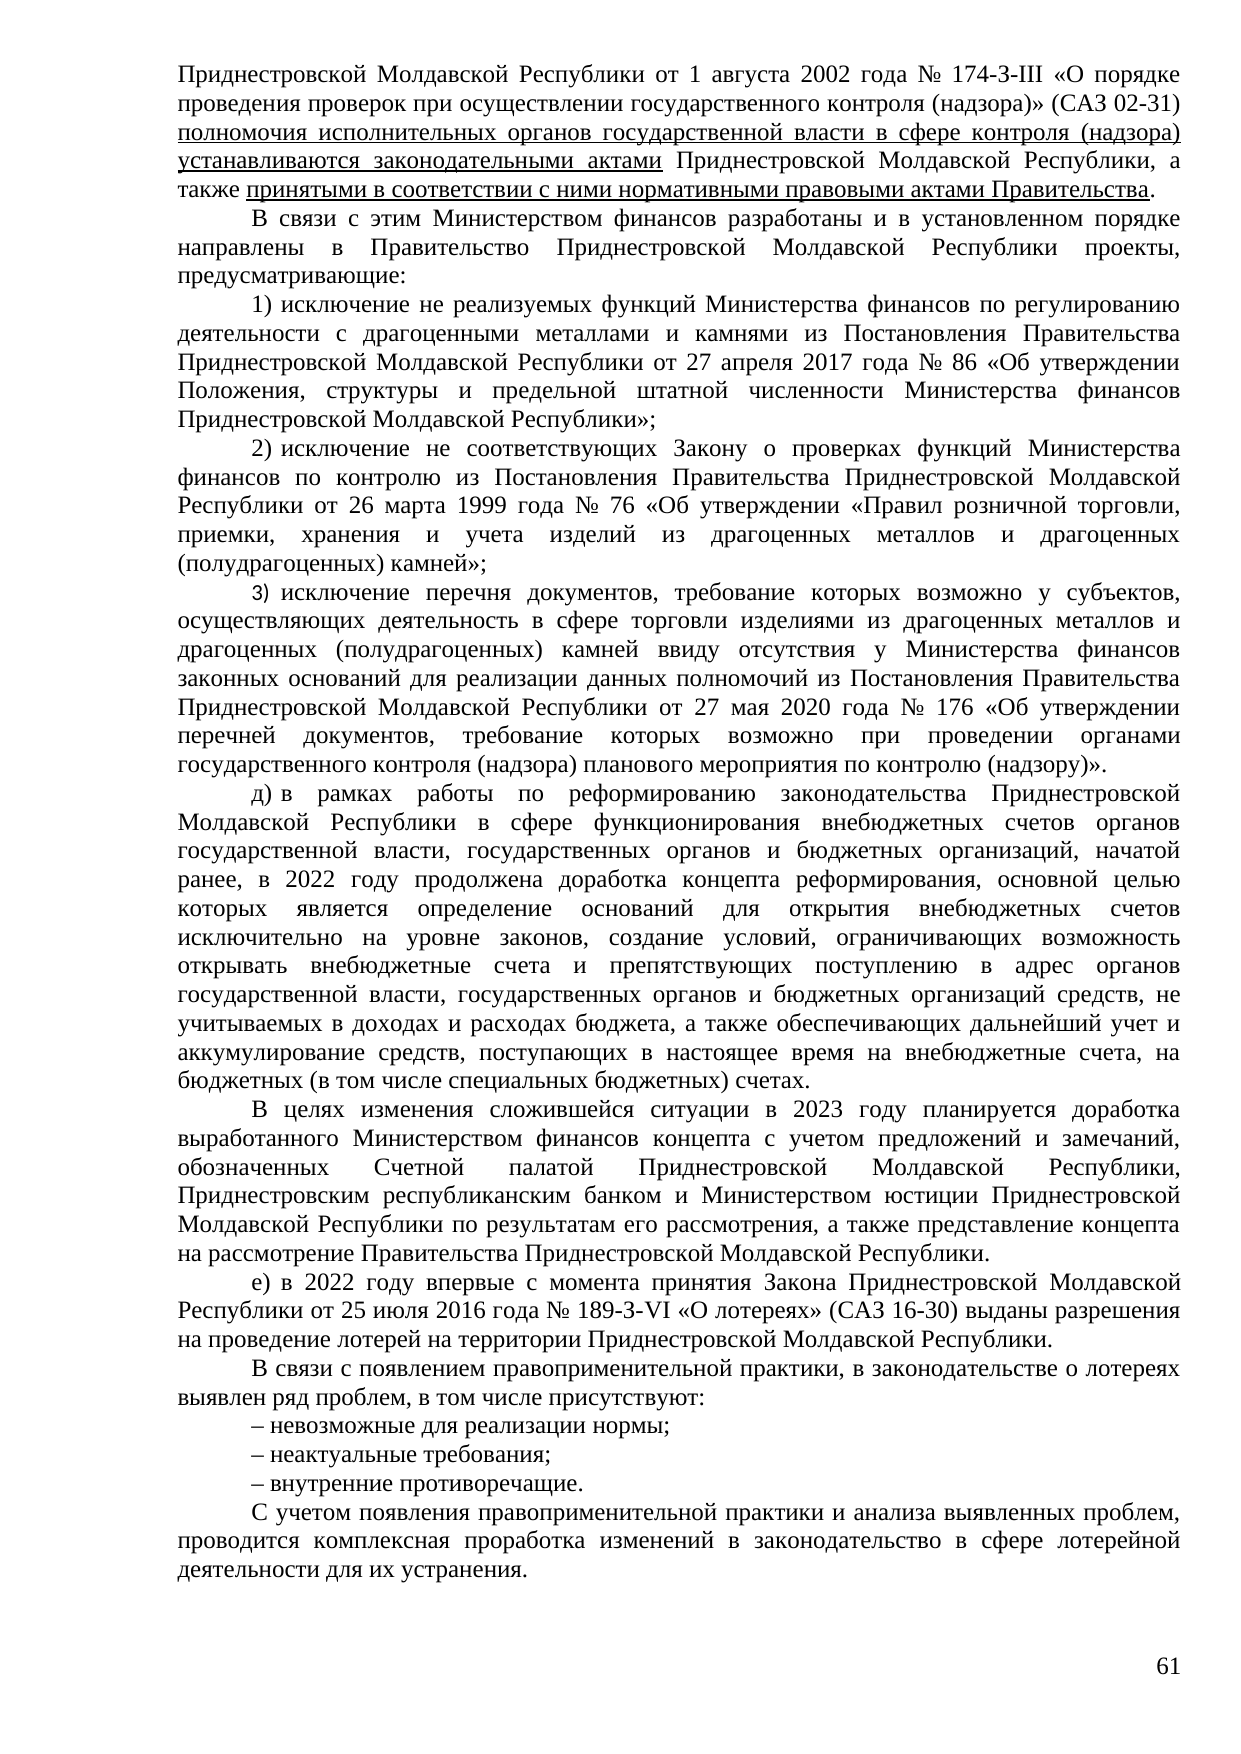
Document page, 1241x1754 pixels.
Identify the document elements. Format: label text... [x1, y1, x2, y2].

text В связи с этим Министерством финансов разработаны и в установленном порядке направлены в Правительство Приднестровской Молдавской Республики проекты, предусматривающие: [177, 203, 1181, 289]
list исключение перечня документов, требование которых возможно у субъектов, осуществляющих деятельность в сфере торговли изделиями из драгоценных металлов и драгоценных (полудрагоценных) камней ввиду отсутствия у Министерства финансов законных оснований для реализации данных полномочий из Постановления Правительства Приднестровской Молдавской Республики от 27 мая 2020 года № 176 «Об утверждении перечней документов, требование которых возможно при проведении органами государственного контроля (надзора) планового мероприятия по контролю (надзору)». [177, 577, 1181, 778]
list исключение не реализуемых функций Министерства финансов по регулированию деятельности с драгоценными металлами и камнями из Постановления Правительства Приднестровской Молдавской Республики от 27 апреля 2017 года № 86 «Об утверждении Положения, структуры и предельной штатной численности Министерства финансов Приднестровской Молдавской Республики»; [177, 289, 1181, 433]
text В связи с появлением правоприменительной практики, в законодательстве о лотереях выявлен ряд проблем, в том числе присутствуют: [177, 1353, 1181, 1411]
text В целях изменения сложившейся ситуации в 2023 году планируется доработка выработанного Министерством финансов концепта с учетом предложений и замечаний, обозначенных Счетной палатой Приднестровской Молдавской Республики, Приднестровским республиканским банком и Министерством юстиции Приднестровской Молдавской Республики по результатам его рассмотрения, а также представление концепта на рассмотрение Правительства Приднестровской Молдавской Республики. [177, 1094, 1181, 1267]
text – неактуальные требования; [177, 1439, 1181, 1468]
text – внутренние противоречащие. [177, 1468, 1181, 1497]
list в рамках работы по реформированию законодательства Приднестровской Молдавской Республики в сфере функционирования внебюджетных счетов органов государственной власти, государственных органов и бюджетных организаций, начатой ранее, в 2022 году продолжена доработка концепта реформирования, основной целью которых является определение оснований для открытия внебюджетных счетов исключительно на уровне законов, создание условий, ограничивающих возможность открывать внебюджетные счета и препятствующих поступлению в адрес органов государственной власти, государственных органов и бюджетных организаций средств, не учитываемых в доходах и расходах бюджета, а также обеспечивающих дальнейший учет и аккумулирование средств, поступающих в настоящее время на внебюджетные счета, на бюджетных (в том числе специальных бюджетных) счетах. [177, 778, 1181, 1094]
text – невозможные для реализации нормы; [177, 1411, 1181, 1439]
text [177, 59, 1181, 142]
text С учетом появления правоприменительной практики и анализа выявленных проблем, проводится комплексная проработка изменений в законодательство в сфере лотерейной деятельности для их устранения. [177, 1497, 1181, 1583]
list в 2022 году впервые с момента принятия Закона Приднестровской Молдавской Республики от 25 июля 2016 года № 189-З-VI «О лотереях» (САЗ 16-30) выданы разрешения на проведение лотерей на территории Приднестровской Молдавской Республики. [177, 1267, 1181, 1353]
list исключение не соответствующих Закону о проверках функций Министерства финансов по контролю из Постановления Правительства Приднестровской Молдавской Республики от 26 марта 1999 года № 76 «Об утверждении «Правил розничной торговли, приемки, хранения и учета изделий из драгоценных металлов и драгоценных (полудрагоценных) камней»; [177, 433, 1181, 577]
